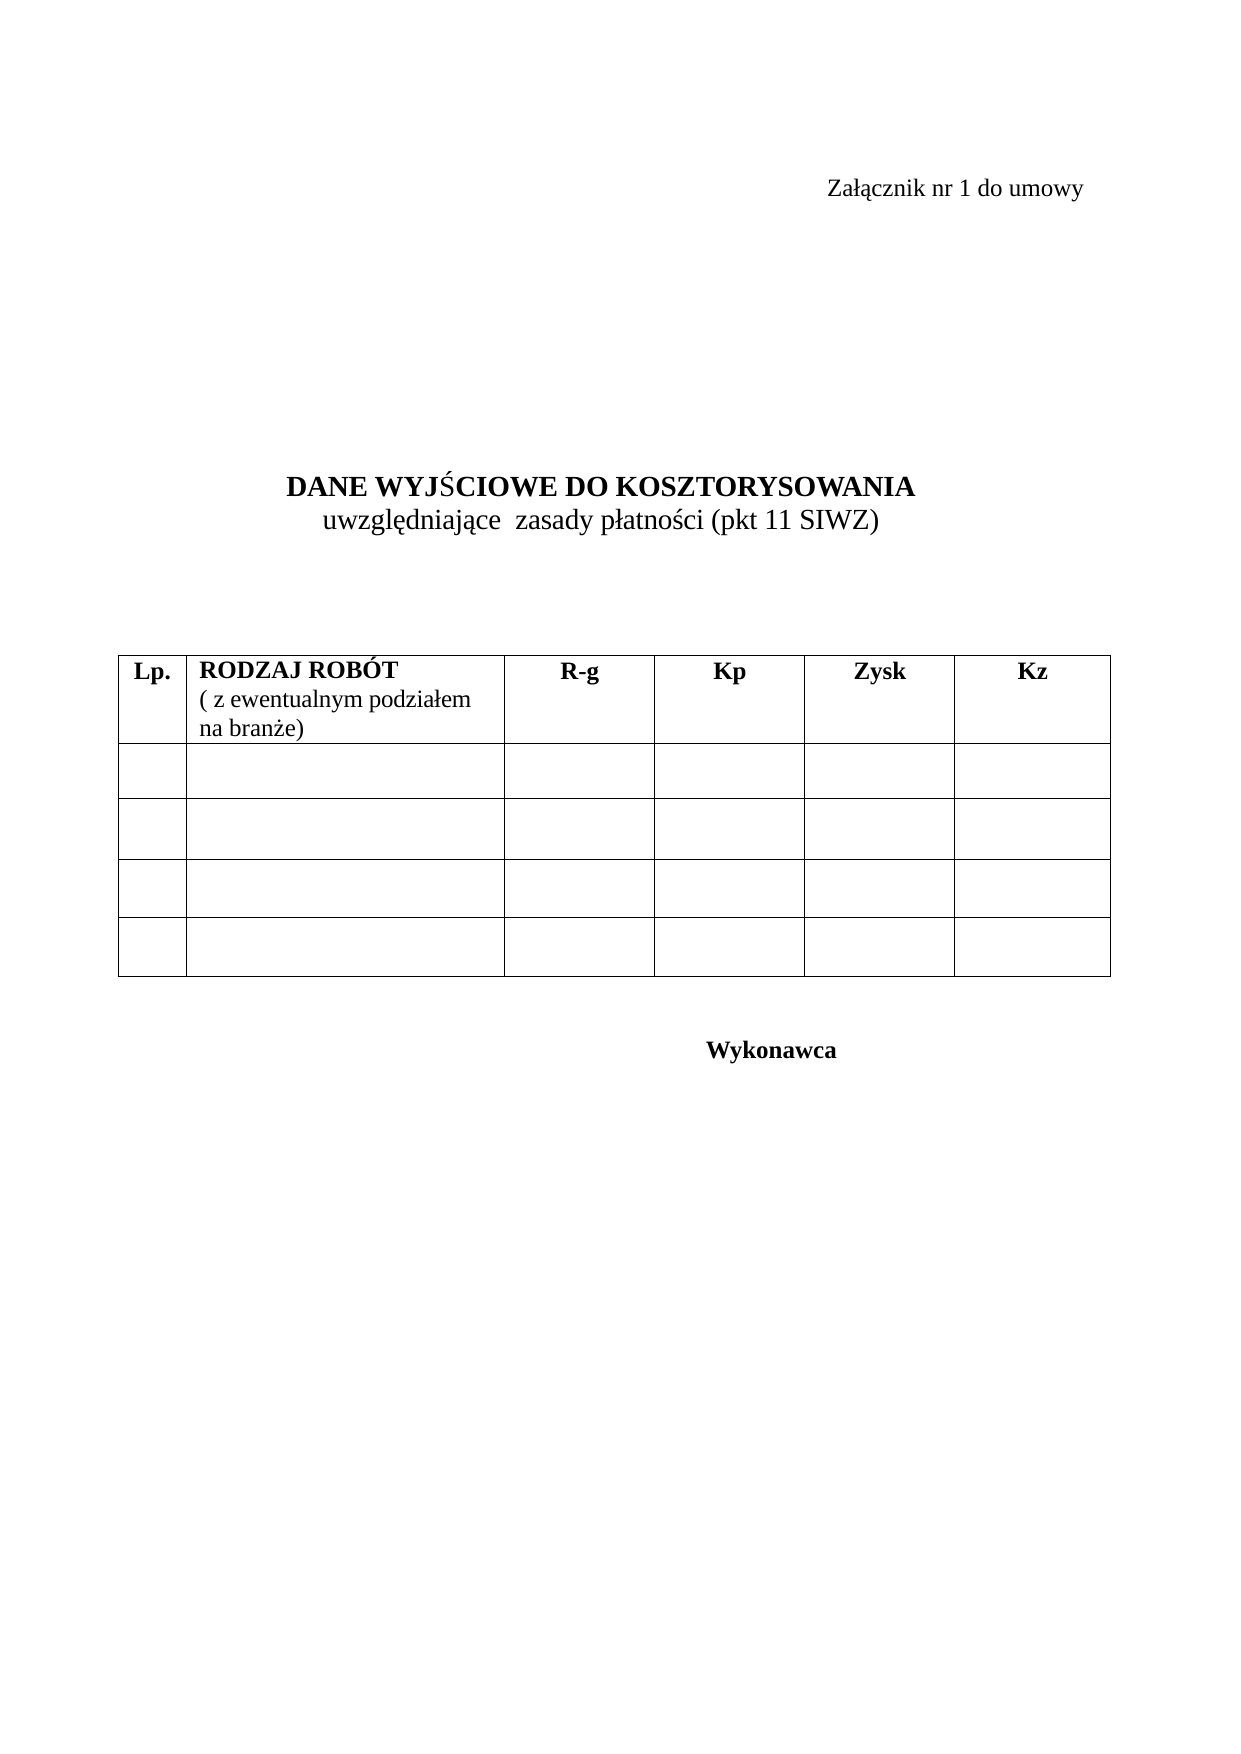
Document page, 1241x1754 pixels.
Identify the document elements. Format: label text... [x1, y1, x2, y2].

table_header R-g [505, 656, 654, 743]
table_cell [955, 860, 1110, 917]
table_cell [805, 744, 954, 798]
table_header RODZAJ ROBÓT ( z ewentualnym podziałem na branże) [187, 656, 504, 743]
table_cell [655, 918, 804, 976]
table_cell [805, 860, 954, 917]
table_header Kp [655, 656, 804, 743]
table_cell [187, 744, 504, 798]
table_cell [505, 918, 654, 976]
table_header Kz [955, 656, 1110, 743]
table_cell [955, 918, 1110, 976]
table_cell [187, 799, 504, 859]
text uwzględniające zasady płatności (pkt 11 SIWZ) [118, 502, 1083, 536]
table_cell [119, 744, 186, 798]
table_cell [187, 918, 504, 976]
text Załącznik nr 1 do umowy [118, 173, 1083, 201]
table_cell [119, 860, 186, 917]
table_cell [655, 860, 804, 917]
table_cell [955, 799, 1110, 859]
table_cell [505, 744, 654, 798]
text Wykonawca [118, 1035, 1122, 1063]
table_cell [505, 860, 654, 917]
table_cell [505, 799, 654, 859]
table_cell [655, 744, 804, 798]
table_header Lp. [119, 656, 186, 743]
table_cell [955, 744, 1110, 798]
table_cell [119, 799, 186, 859]
table_cell [655, 799, 804, 859]
table_cell [187, 860, 504, 917]
table_cell [805, 799, 954, 859]
table_cell [805, 918, 954, 976]
table_header Zysk [805, 656, 954, 743]
text DANE WYJŚCIOWE DO KOSZTORYSOWANIA [118, 469, 1083, 502]
table_cell [119, 918, 186, 976]
